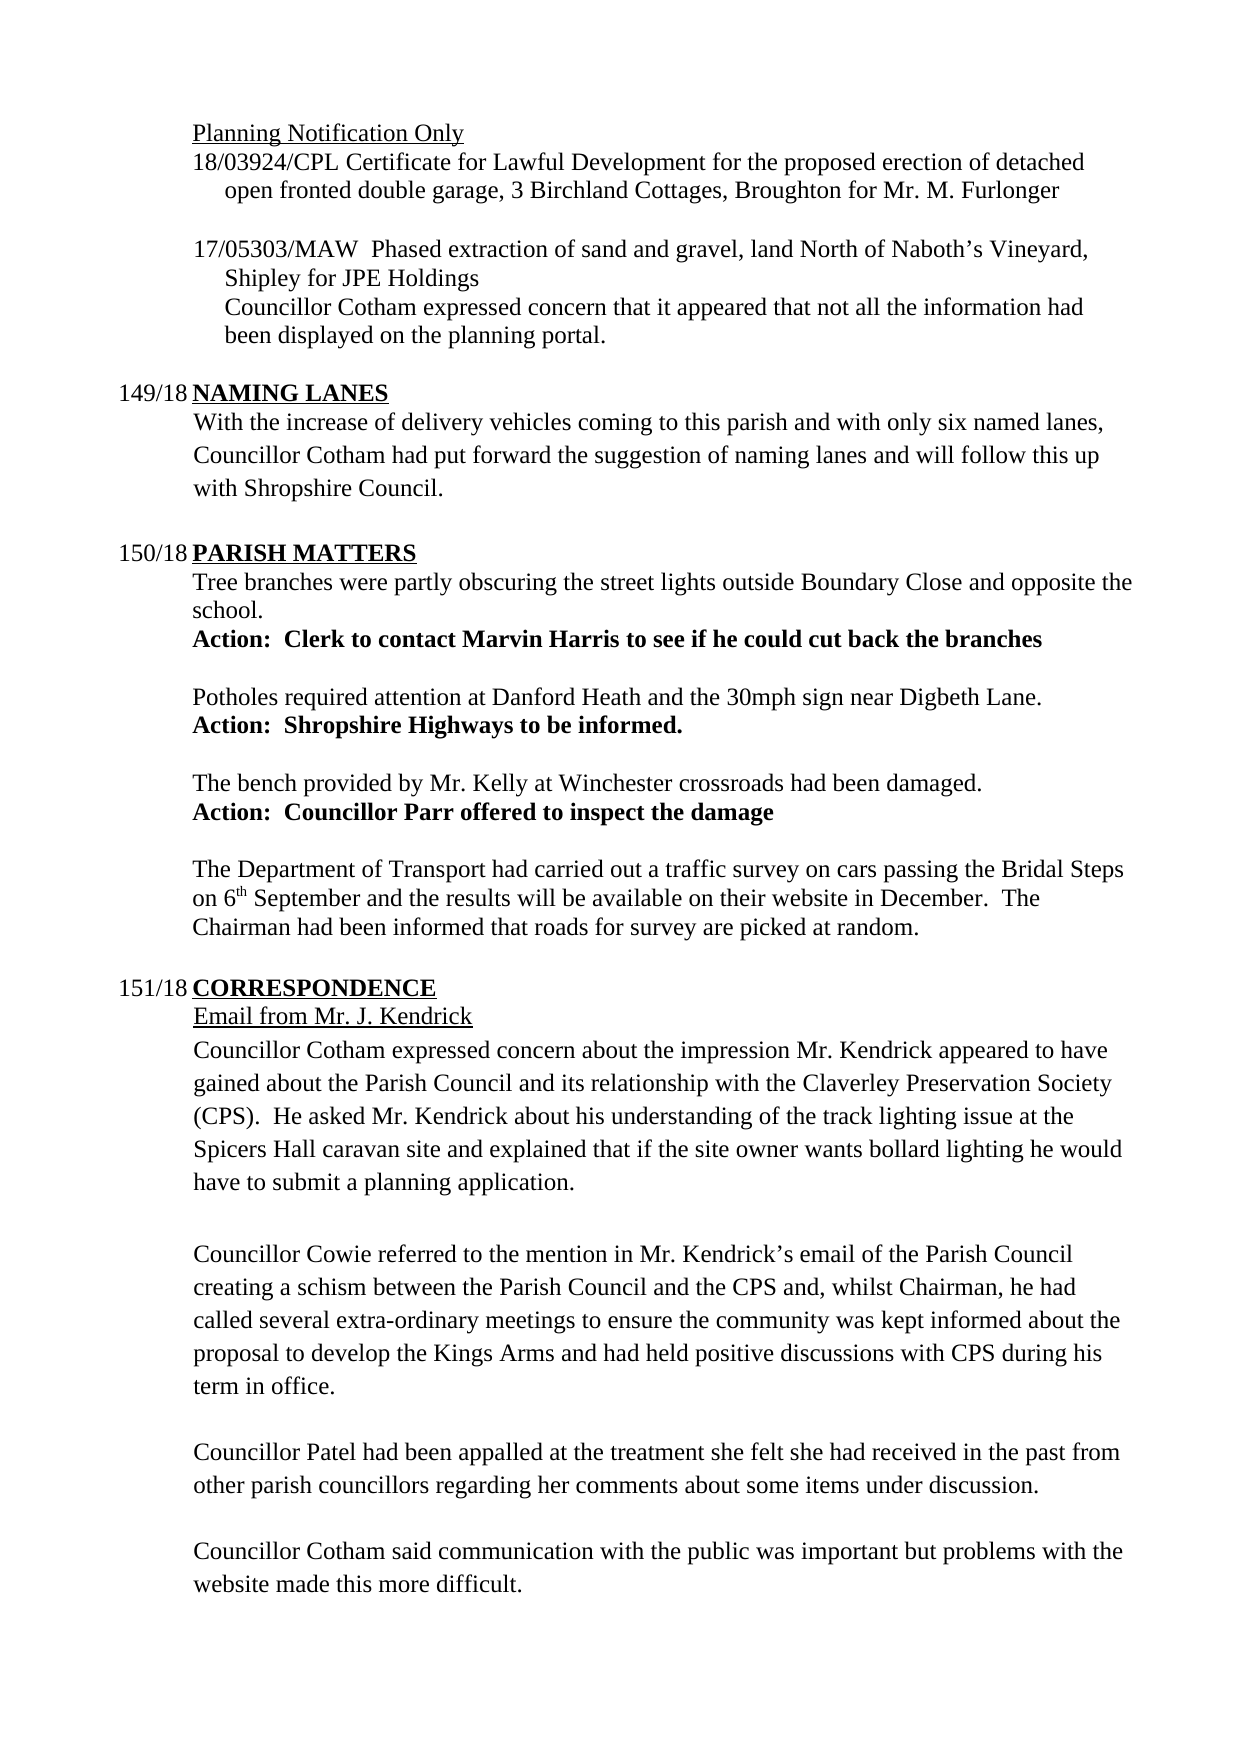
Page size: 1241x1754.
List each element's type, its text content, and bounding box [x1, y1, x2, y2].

text Potholes required attention at Danford Heath and the 30mph sign near Digbeth Lane. [192, 682, 1137, 710]
text Planning Notification Only [118, 118, 1137, 147]
text The Department of Transport had carried out a traffic survey on cars passing the Bridal Steps on 6th September and the results will be available on their website in December. The Chairman had been informed that roads for survey are picked at random. [192, 854, 1137, 940]
text Councillor Cowie referred to the mention in Mr. Kendrick’s email of the Parish Council creating a schism between the Parish Council and the CPS and, whilst Chairman, he had called several extra-ordinary meetings to ensure the community was kept informed about the proposal to develop the Kings Arms and had held positive discussions with CPS during his term in office. [193, 1239, 1137, 1399]
text 18/03924/CPL Certificate for Lawful Development for the proposed erection of detached [118, 147, 1137, 176]
text Councillor Cotham expressed concern about the impression Mr. Kendrick appeared to have [118, 1035, 1137, 1064]
text Tree branches were partly obscuring the street lights outside Boundary Close and opposite the school. [192, 567, 1137, 624]
text Email from Mr. J. Kendrick [118, 1001, 1137, 1030]
text Shipley for JPE Holdings [193, 263, 1137, 292]
text 17/05303/MAW Phased extraction of sand and gravel, land North of Naboth’s Vineyard, [193, 234, 1137, 263]
text With the increase of delivery vehicles coming to this parish and with only six named lanes, [118, 407, 1137, 435]
text been displayed on the planning portal. [193, 320, 1137, 349]
text Councillor Patel had been appalled at the treatment she felt she had received in the past from other parish councillors regarding her comments about some items under discussion. [193, 1437, 1137, 1499]
text Councillor Cotham expressed concern that it appeared that not all the information had [193, 292, 1137, 320]
text 149/18 NAMING LANES [118, 378, 1137, 407]
text Councillor Cotham said communication with the public was important but problems with the website made this more difficult. [193, 1536, 1137, 1598]
text (CPS). He asked Mr. Kendrick about his understanding of the track lighting issue at the [118, 1101, 1137, 1130]
text 150/18 PARISH MATTERS [118, 538, 1137, 567]
text gained about the Parish Council and its relationship with the Claverley Preservation Society [118, 1068, 1137, 1097]
text The bench provided by Mr. Kelly at Winchester crossroads had been damaged. [192, 768, 1137, 797]
text have to submit a planning application. [118, 1167, 1137, 1196]
text Spicers Hall caravan site and explained that if the site owner wants bollard lighting he would [118, 1134, 1137, 1163]
text 151/18 CORRESPONDENCE [118, 973, 1137, 1001]
text Councillor Cotham had put forward the suggestion of naming lanes and will follow this up with Shropshire Council. [193, 440, 1137, 501]
text Action: Clerk to contact Marvin Harris to see if he could cut back the branches [192, 624, 1137, 653]
text open fronted double garage, 3 Birchland Cottages, Broughton for Mr. M. Furlonger [118, 176, 1137, 204]
text Action: Shropshire Highways to be informed. [192, 710, 1137, 739]
text Action: Councillor Parr offered to inspect the damage [192, 797, 1137, 825]
